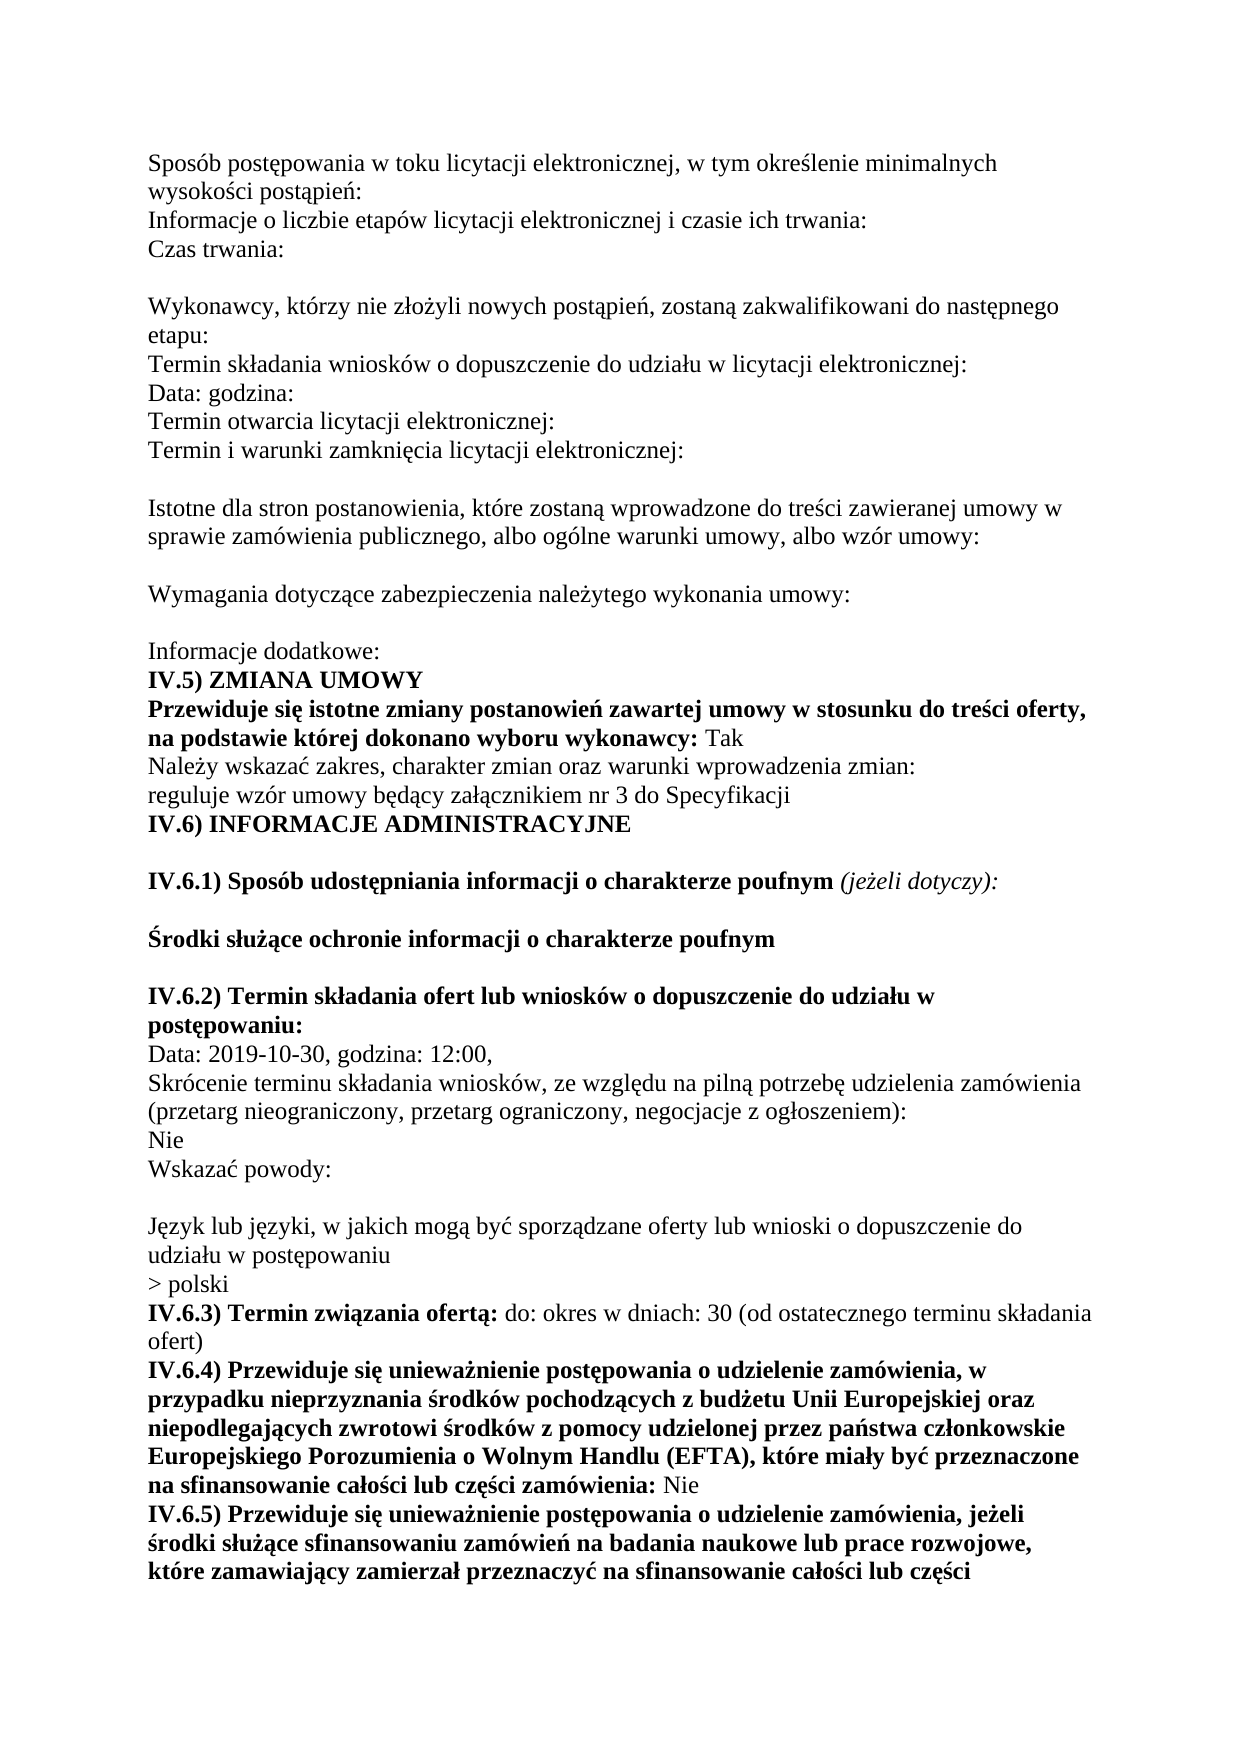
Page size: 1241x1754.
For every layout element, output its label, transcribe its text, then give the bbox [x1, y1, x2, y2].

text Wymagania dotyczące zabezpieczenia należytego wykonania umowy: [148, 550, 1093, 608]
text Termin i warunki zamknięcia licytacji elektronicznej: [148, 435, 1093, 464]
text Czas trwania: Wykonawcy, którzy nie złożyli nowych postąpień, zostaną zakwalifikowani do następnego etapu: [148, 234, 1093, 349]
text Sposób postępowania w toku licytacji elektronicznej, w tym określenie minimalnych wysokości postąpień: [148, 148, 1093, 205]
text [148, 665, 1093, 1585]
text Informacje o liczbie etapów licytacji elektronicznej i czasie ich trwania: [148, 205, 1093, 234]
text Informacje dodatkowe: [148, 608, 1093, 665]
text Termin składania wniosków o dopuszczenie do udziału w licytacji elektronicznej: Data: godzina: Termin otwarcia licytacji elektronicznej: [148, 349, 1093, 435]
text Istotne dla stron postanowienia, które zostaną wprowadzone do treści zawieranej umowy w sprawie zamówienia publicznego, albo ogólne warunki umowy, albo wzór umowy: [148, 464, 1093, 550]
